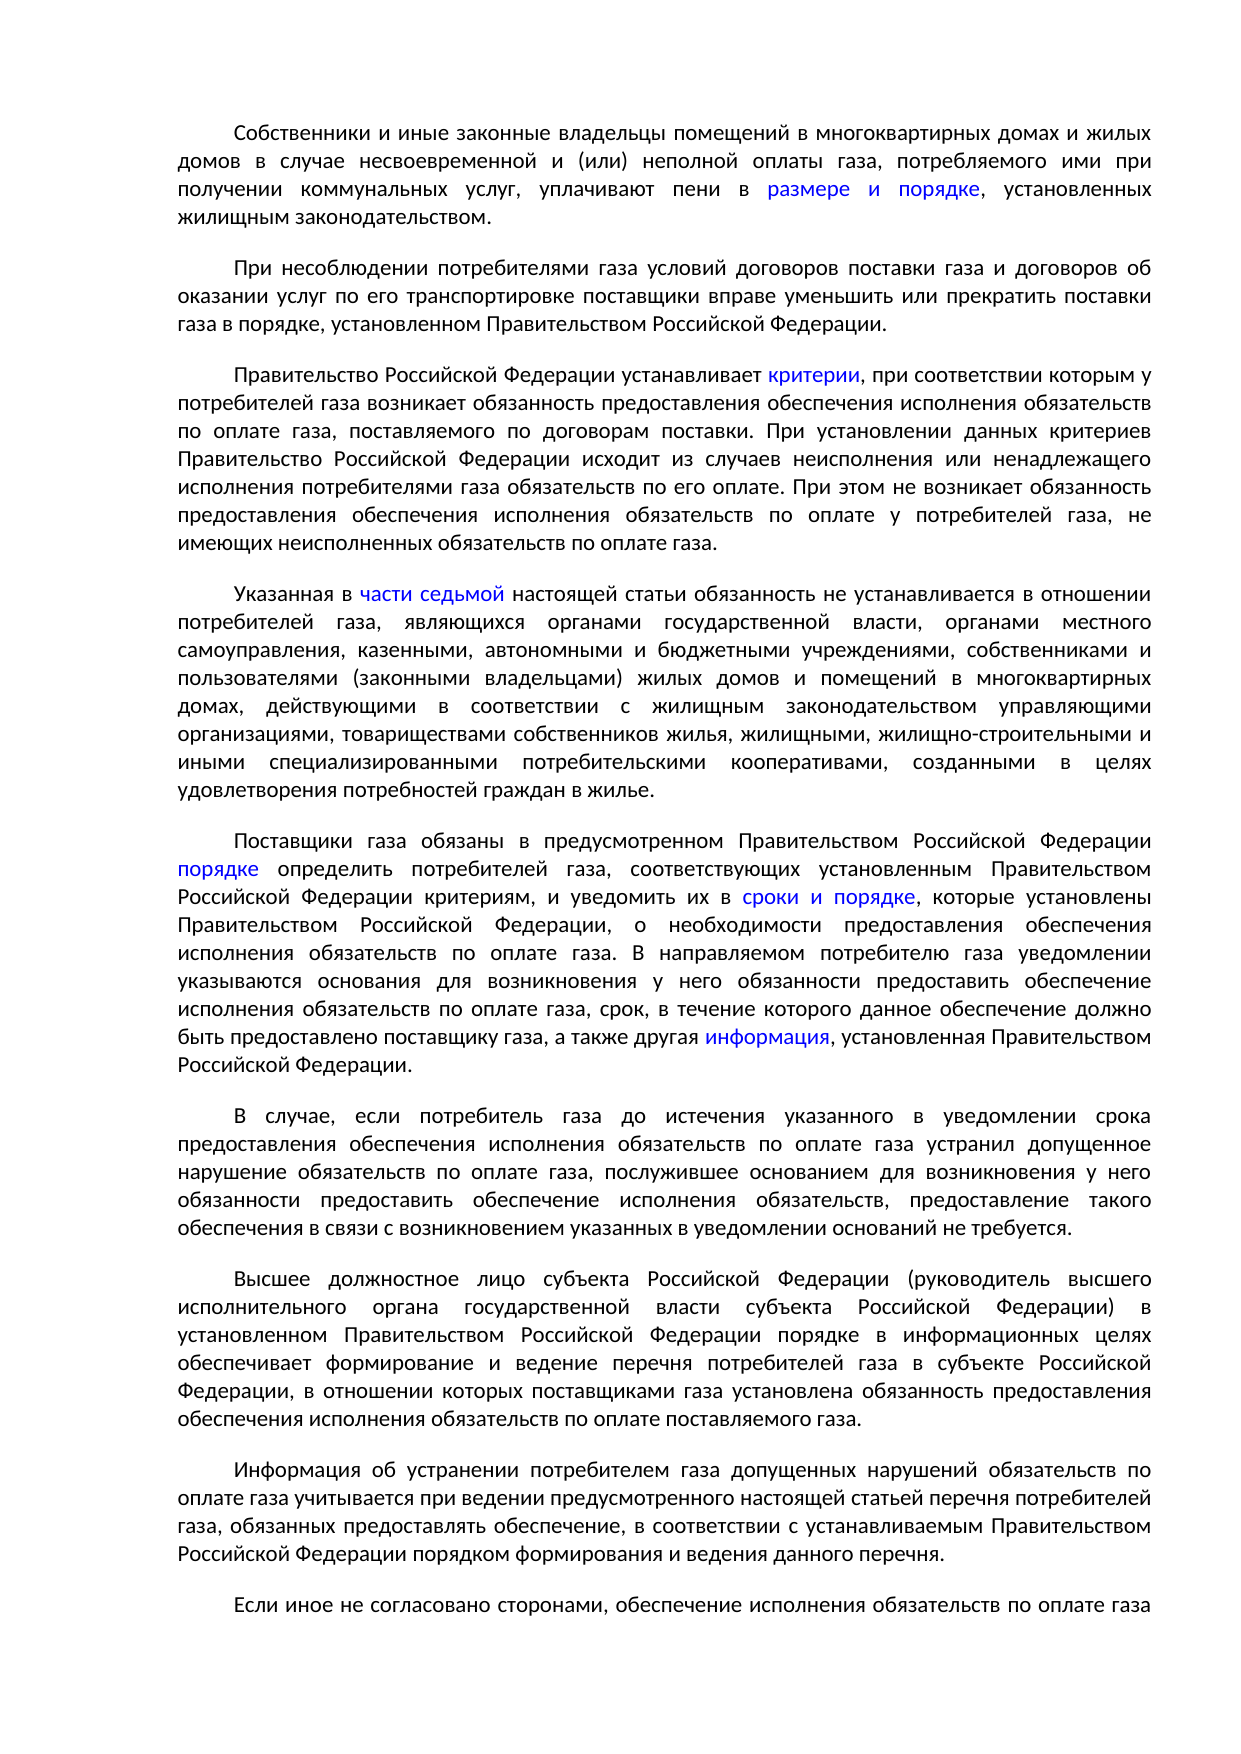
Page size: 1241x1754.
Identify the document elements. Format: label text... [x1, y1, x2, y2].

text В случае, если потребитель газа до истечения указанного в уведомлении срока предоставления обеспечения исполнения обязательств по оплате газа устранил допущенное нарушение обязательств по оплате газа, послужившее основанием для возникновения у него обязанности предоставить обеспечение исполнения обязательств, предоставление такого обеспечения в связи с возникновением указанных в уведомлении оснований не требуется. [177, 1101, 1152, 1241]
text Поставщики газа обязаны в предусмотренном Правительством Российской Федерации порядке определить потребителей газа, соответствующих установленным Правительством Российской Федерации критериям, и уведомить их в сроки и порядке, которые установлены Правительством Российской Федерации, о необходимости предоставления обеспечения исполнения обязательств по оплате газа. В направляемом потребителю газа уведомлении указываются основания для возникновения у него обязанности предоставить обеспечение исполнения обязательств по оплате газа, срок, в течение которого данное обеспечение должно быть предоставлено поставщику газа, а также другая информация, установленная Правительством Российской Федерации. [177, 826, 1152, 1078]
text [177, 1590, 1152, 1618]
text Указанная в части седьмой настоящей статьи обязанность не устанавливается в отношении потребителей газа, являющихся органами государственной власти, органами местного самоуправления, казенными, автономными и бюджетными учреждениями, собственниками и пользователями (законными владельцами) жилых домов и помещений в многоквартирных домах, действующими в соответствии с жилищным законодательством управляющими организациями, товариществами собственников жилья, жилищными, жилищно-строительными и иными специализированными потребительскими кооперативами, созданными в целях удовлетворения потребностей граждан в жилье. [177, 579, 1152, 803]
text Правительство Российской Федерации устанавливает критерии, при соответствии которым у потребителей газа возникает обязанность предоставления обеспечения исполнения обязательств по оплате газа, поставляемого по договорам поставки. При установлении данных критериев Правительство Российской Федерации исходит из случаев неисполнения или ненадлежащего исполнения потребителями газа обязательств по его оплате. При этом не возникает обязанность предоставления обеспечения исполнения обязательств по оплате у потребителей газа, не имеющих неисполненных обязательств по оплате газа. [177, 360, 1152, 556]
text При несоблюдении потребителями газа условий договоров поставки газа и договоров об оказании услуг по его транспортировке поставщики вправе уменьшить или прекратить поставки газа в порядке, установленном Правительством Российской Федерации. [177, 253, 1152, 337]
text Высшее должностное лицо субъекта Российской Федерации (руководитель высшего исполнительного органа государственной власти субъекта Российской Федерации) в установленном Правительством Российской Федерации порядке в информационных целях обеспечивает формирование и ведение перечня потребителей газа в субъекте Российской Федерации, в отношении которых поставщиками газа установлена обязанность предоставления обеспечения исполнения обязательств по оплате поставляемого газа. [177, 1264, 1152, 1432]
text Собственники и иные законные владельцы помещений в многоквартирных домах и жилых домов в случае несвоевременной и (или) неполной оплаты газа, потребляемого ими при получении коммунальных услуг, уплачивают пени в размере и порядке, установленных жилищным законодательством. [177, 118, 1152, 230]
text Информация об устранении потребителем газа допущенных нарушений обязательств по оплате газа учитывается при ведении предусмотренного настоящей статьей перечня потребителей газа, обязанных предоставлять обеспечение, в соответствии с устанавливаемым Правительством Российской Федерации порядком формирования и ведения данного перечня. [177, 1455, 1152, 1567]
